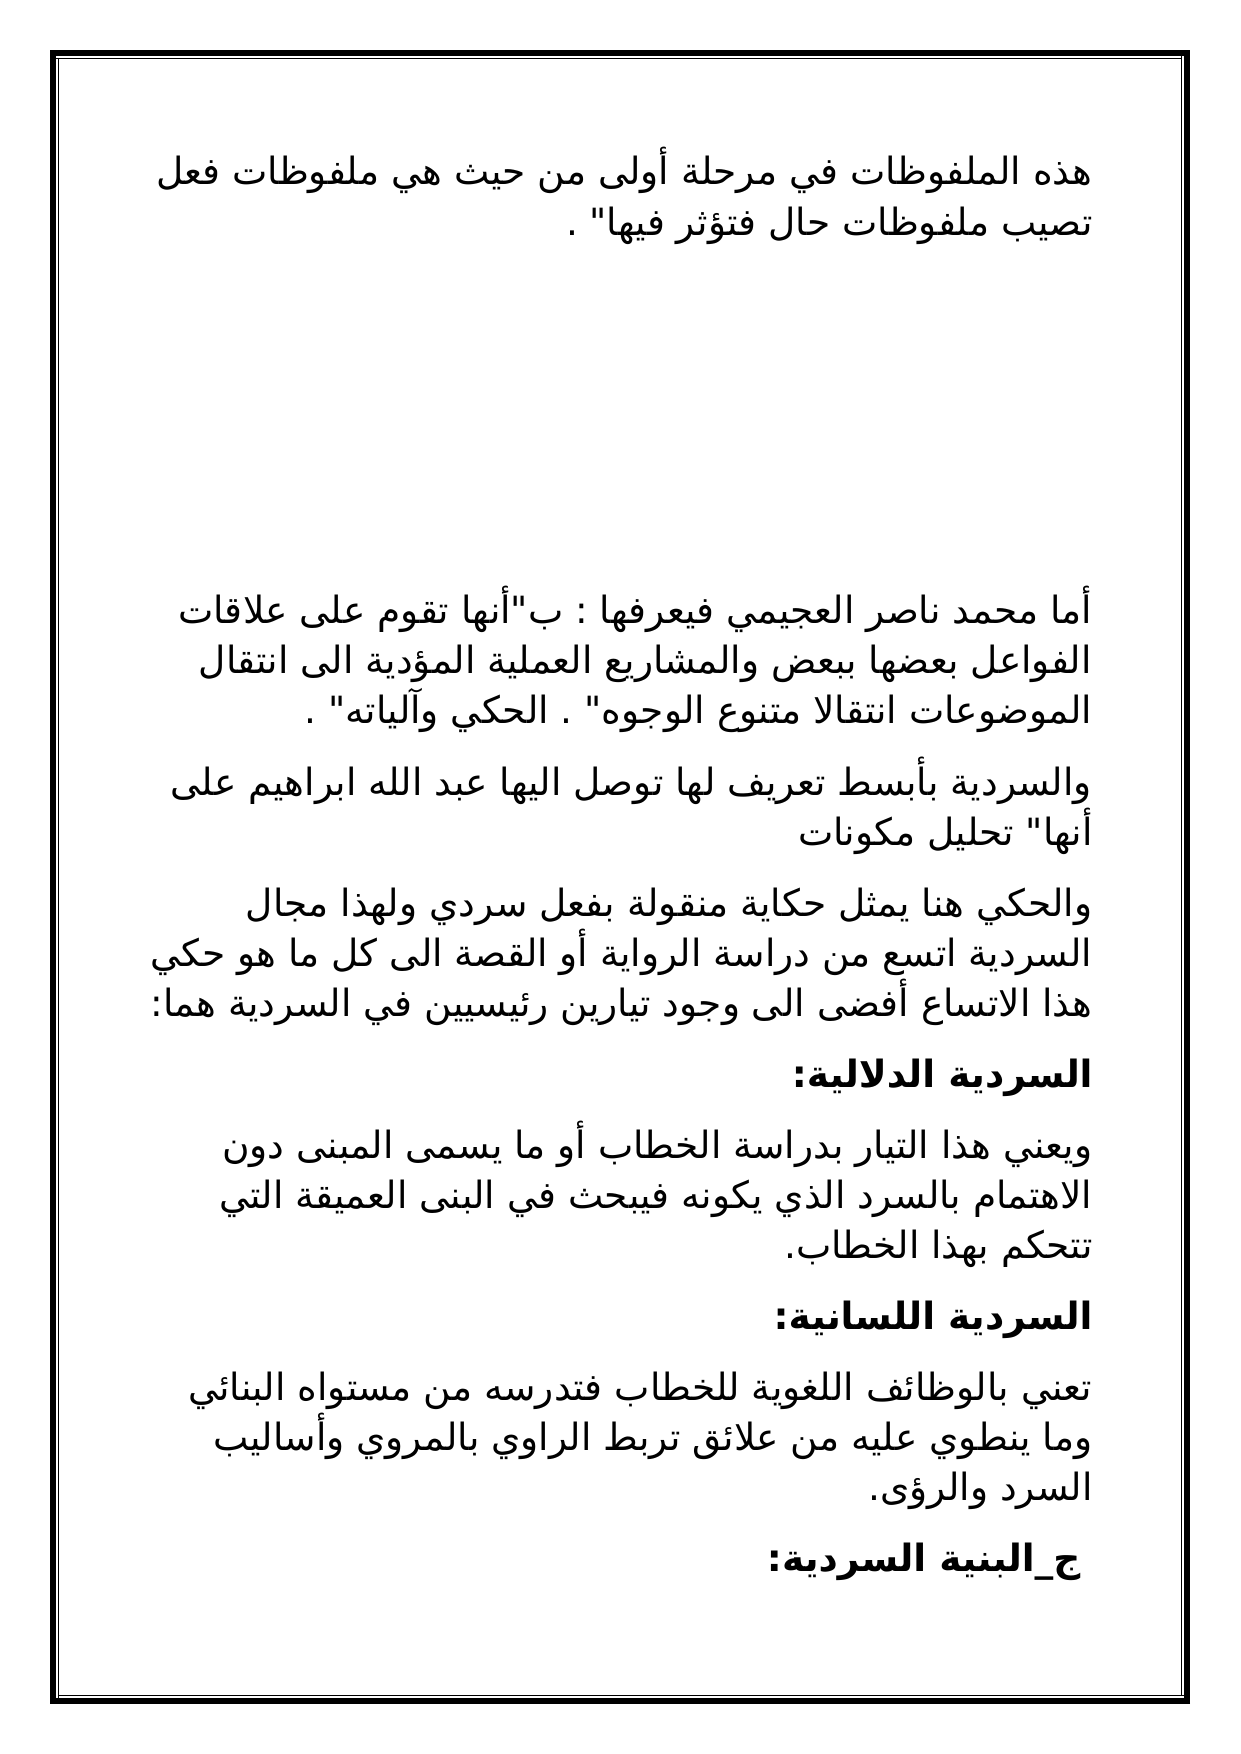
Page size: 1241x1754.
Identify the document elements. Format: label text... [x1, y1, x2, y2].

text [148, 150, 1093, 244]
text تعني بالوظائف اللغوية للخطاب فتدرسه من مستواه البنائي وما ينطوي عليه من علائق تربط الراوي بالمروي وأساليب السرد والرؤى. [148, 1365, 1093, 1509]
text أما محمد ناصر العجيمي فيعرفها : ب"أنها تقوم على علاقات الفواعل بعضها ببعض والمشاريع العملية المؤدية الى انتقال الموضوعات انتقالا متنوع الوجوه" . الحكي وآلياته" . [148, 589, 1093, 733]
text السردية اللسانية: [148, 1294, 1093, 1338]
text ويعني هذا التيار بدراسة الخطاب أو ما يسمى المبنى دون الاهتمام بالسرد الذي يكونه فيبحث في البنى العميقة التي تتحكم بهذا الخطاب. [148, 1123, 1093, 1267]
text والسردية بأبسط تعريف لها توصل اليها عبد الله ابراهيم على أنها" تحليل مكونات [148, 760, 1093, 854]
text والحكي هنا يمثل حكاية منقولة بفعل سردي ولهذا مجال السردية اتسع من دراسة الرواية أو القصة الى كل ما هو حكي هذا الاتساع أفضى الى وجود تيارين رئيسيين في السردية هما: [148, 881, 1093, 1025]
text ج_البنية السردية: [148, 1536, 1093, 1580]
text السردية الدلالية: [148, 1052, 1093, 1096]
